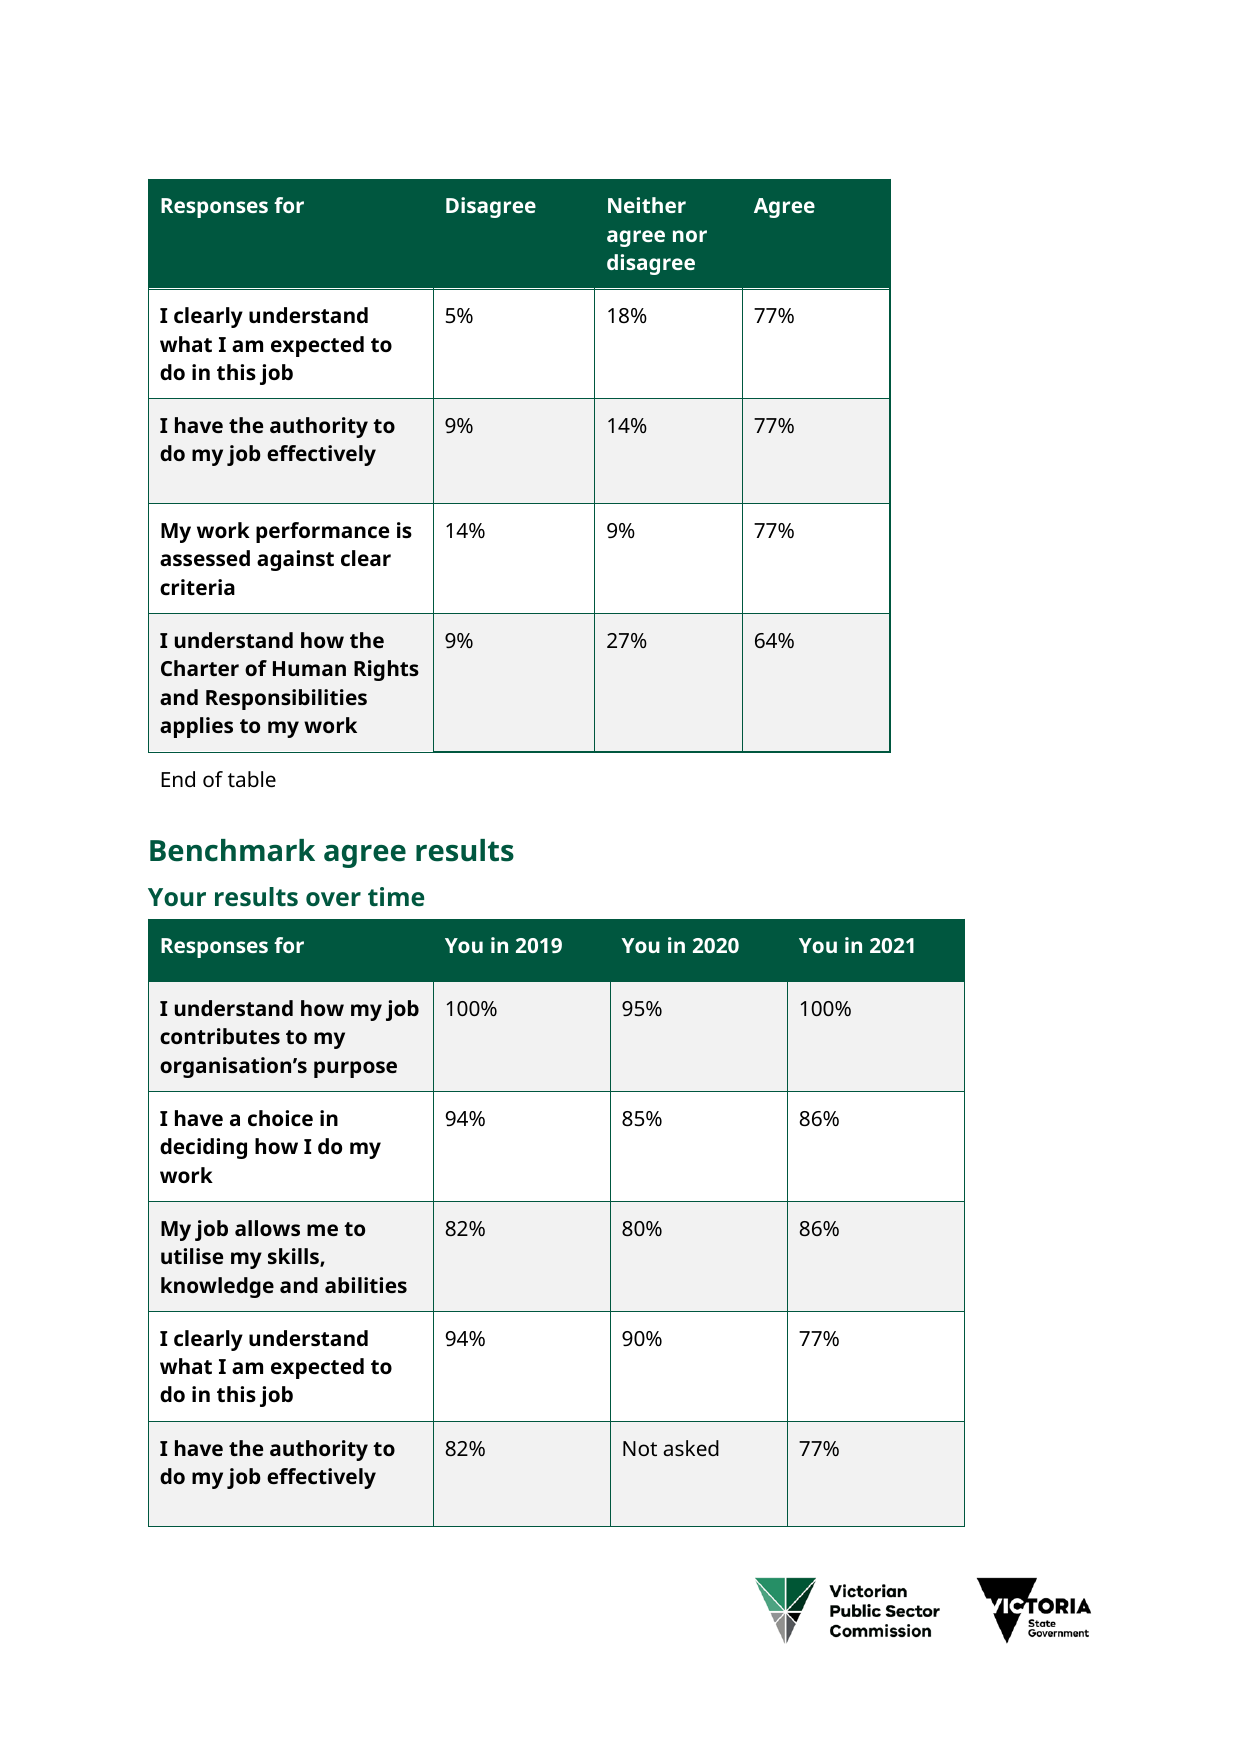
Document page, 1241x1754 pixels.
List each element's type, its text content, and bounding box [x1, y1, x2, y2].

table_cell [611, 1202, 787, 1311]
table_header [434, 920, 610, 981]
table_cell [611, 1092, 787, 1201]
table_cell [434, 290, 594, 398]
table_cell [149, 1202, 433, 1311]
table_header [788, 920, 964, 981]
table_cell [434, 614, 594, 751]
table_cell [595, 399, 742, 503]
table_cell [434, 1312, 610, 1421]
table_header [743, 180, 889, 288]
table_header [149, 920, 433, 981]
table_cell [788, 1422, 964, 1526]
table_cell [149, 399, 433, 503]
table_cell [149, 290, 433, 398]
subtitle Your results over time [148, 879, 1092, 913]
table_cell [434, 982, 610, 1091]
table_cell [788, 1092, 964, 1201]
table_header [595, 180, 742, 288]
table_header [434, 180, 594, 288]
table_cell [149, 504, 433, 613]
picture [754, 1577, 1093, 1645]
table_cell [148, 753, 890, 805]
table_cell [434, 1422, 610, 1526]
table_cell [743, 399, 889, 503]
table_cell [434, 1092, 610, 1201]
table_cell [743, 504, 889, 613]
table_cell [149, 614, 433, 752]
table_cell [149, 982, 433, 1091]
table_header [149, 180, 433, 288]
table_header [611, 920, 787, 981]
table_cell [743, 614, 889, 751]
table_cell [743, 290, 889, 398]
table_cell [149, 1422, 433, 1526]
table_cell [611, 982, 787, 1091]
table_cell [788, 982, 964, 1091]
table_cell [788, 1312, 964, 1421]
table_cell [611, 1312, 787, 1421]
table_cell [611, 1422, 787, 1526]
subtitle Benchmark agree results [148, 830, 1092, 870]
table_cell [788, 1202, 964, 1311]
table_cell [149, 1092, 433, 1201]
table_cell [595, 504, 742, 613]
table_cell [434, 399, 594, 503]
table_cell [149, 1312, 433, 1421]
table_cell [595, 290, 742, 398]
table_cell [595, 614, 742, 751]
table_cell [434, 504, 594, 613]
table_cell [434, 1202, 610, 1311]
